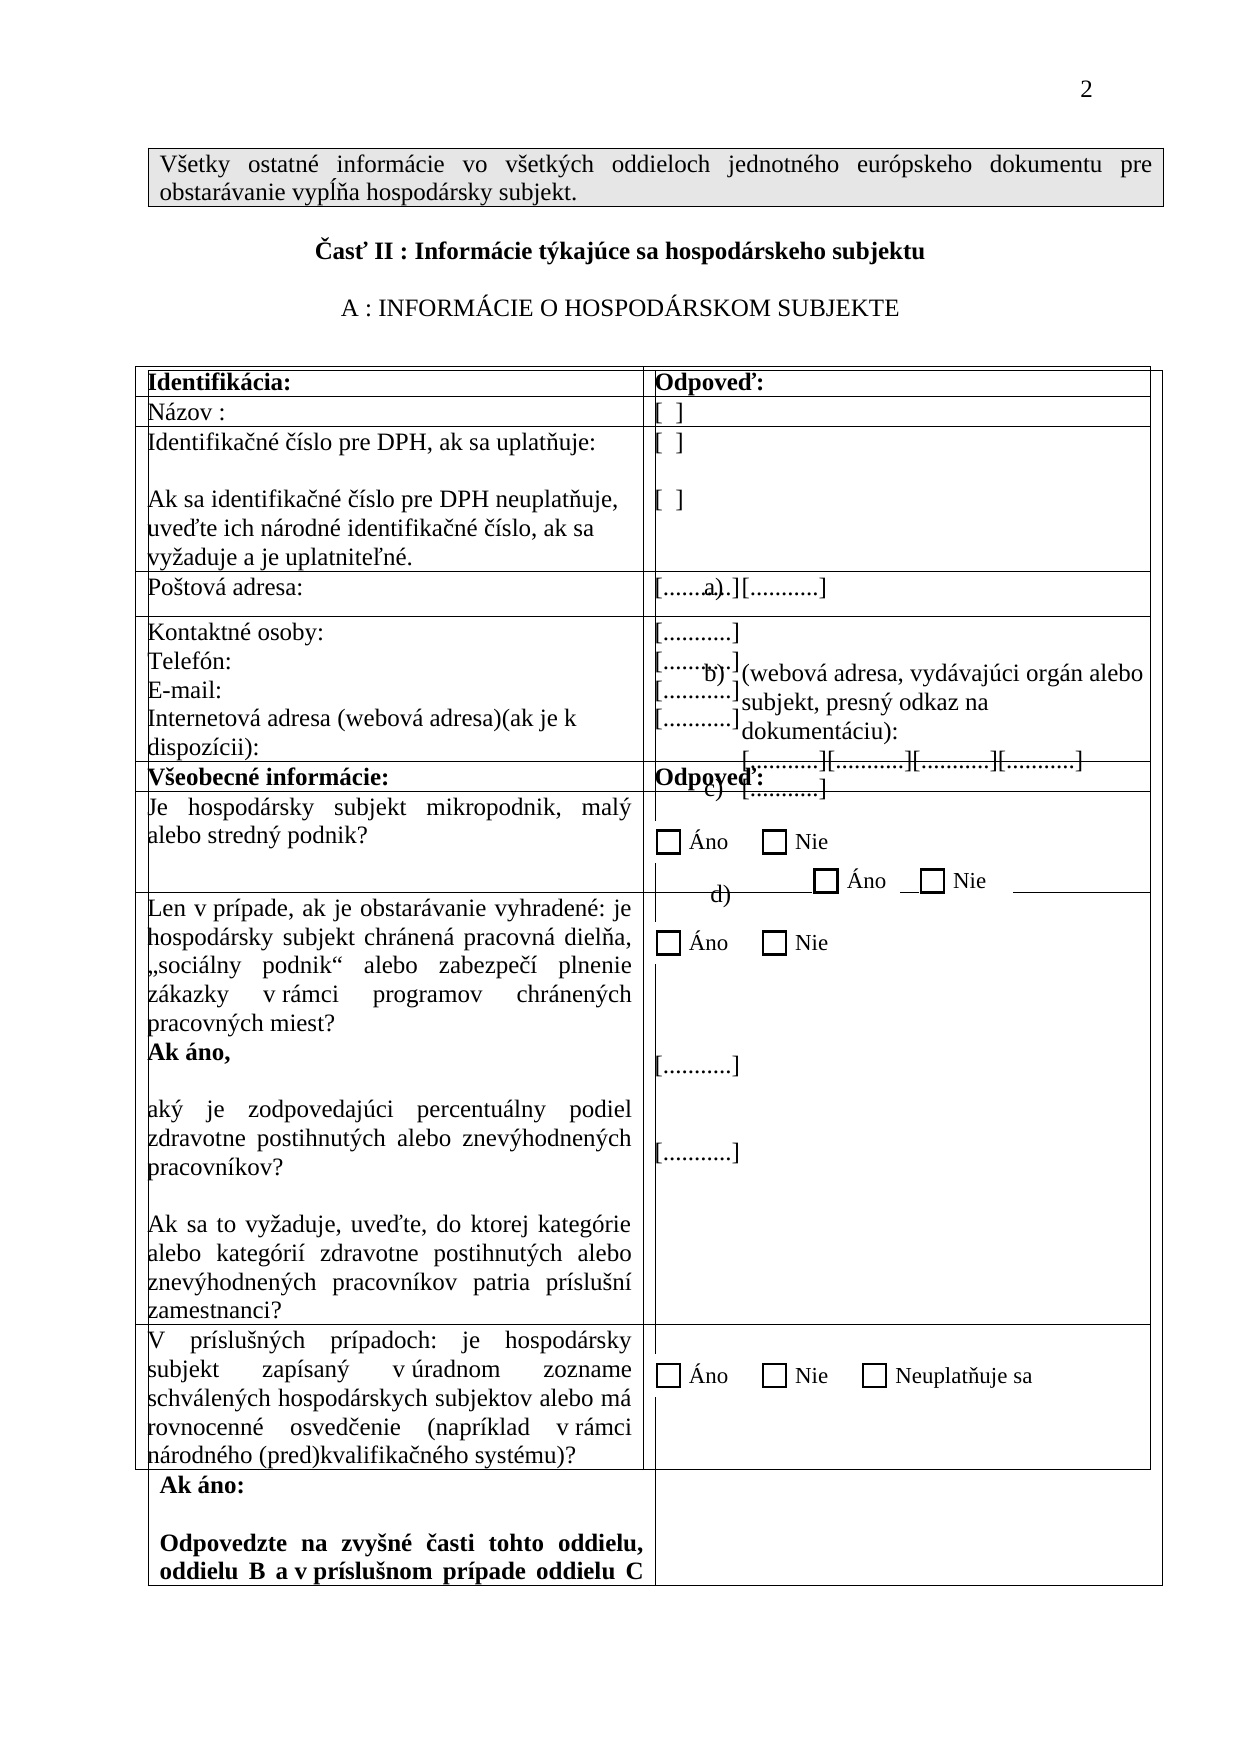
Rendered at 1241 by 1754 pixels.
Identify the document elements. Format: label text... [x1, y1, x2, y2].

table_cell V príslušných prípadoch: je hospodársky subjekt zapísaný v úradnom zozname schválených hospodárskych subjektov alebo má rovnocenné osvedčenie (napríklad v rámci národného (pred)kvalifikačného systému)? [136, 1325, 643, 1469]
table_cell Identifikačné číslo pre DPH, ak sa uplatňuje: Ak sa identifikačné číslo pre DPH neuplatňuje, uveďte ich národné identifikačné číslo, ak sa vyžaduje a je uplatniteľné. [136, 427, 643, 571]
text A : INFORMÁCIE O HOSPODÁRSKOM SUBJEKTE [148, 293, 1093, 322]
table_header Identifikácia: [136, 367, 643, 396]
table_cell Len v prípade, ak je obstarávanie vyhradené: je hospodársky subjekt chránená pracovná dielňa, „sociálny podnik“ alebo zabezpečí plnenie zákazky v rámci programov chránených pracovných miest? Ak áno, aký je zodpovedajúci percentuálny podiel zdravotne postihnutých alebo znevýhodnených pracovníkov? Ak sa to vyžaduje, uveďte, do ktorej kategórie alebo kategórií zdravotne postihnutých alebo znevýhodnených pracovníkov patria príslušní zamestnanci? [136, 893, 643, 1324]
table_header Všetky ostatné informácie vo všetkých oddieloch jednotného európskeho dokumentu pre obstarávanie vypĺňa hospodársky subjekt. [149, 149, 1163, 206]
table_header Odpoveď: [644, 367, 1150, 396]
table_cell [...........] [...........] [...........] [...........] [644, 617, 1150, 761]
table_cell [...........] [...........] [644, 893, 1150, 1324]
table_cell Je hospodársky subjekt mikropodnik, malý alebo stredný podnik? [136, 792, 643, 892]
table_cell [644, 792, 1150, 892]
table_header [656, 371, 1162, 1585]
table_cell [ ] [ ] [644, 427, 1150, 571]
table_cell [ ] [644, 397, 1150, 426]
table_cell Poštová adresa: [136, 572, 643, 616]
table_cell [...........] [644, 572, 1150, 616]
table_cell Odpoveď: [644, 762, 1150, 791]
table_cell [644, 1325, 1150, 1469]
text Časť II : Informácie týkajúce sa hospodárskeho subjektu [148, 236, 1093, 265]
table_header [149, 1470, 655, 1585]
table_cell Názov : [136, 397, 643, 426]
table_cell Všeobecné informácie: [136, 762, 643, 791]
table_cell Kontaktné osoby: Telefón: E-mail: Internetová adresa (webová adresa)(ak je k dispozícii): [136, 617, 643, 761]
